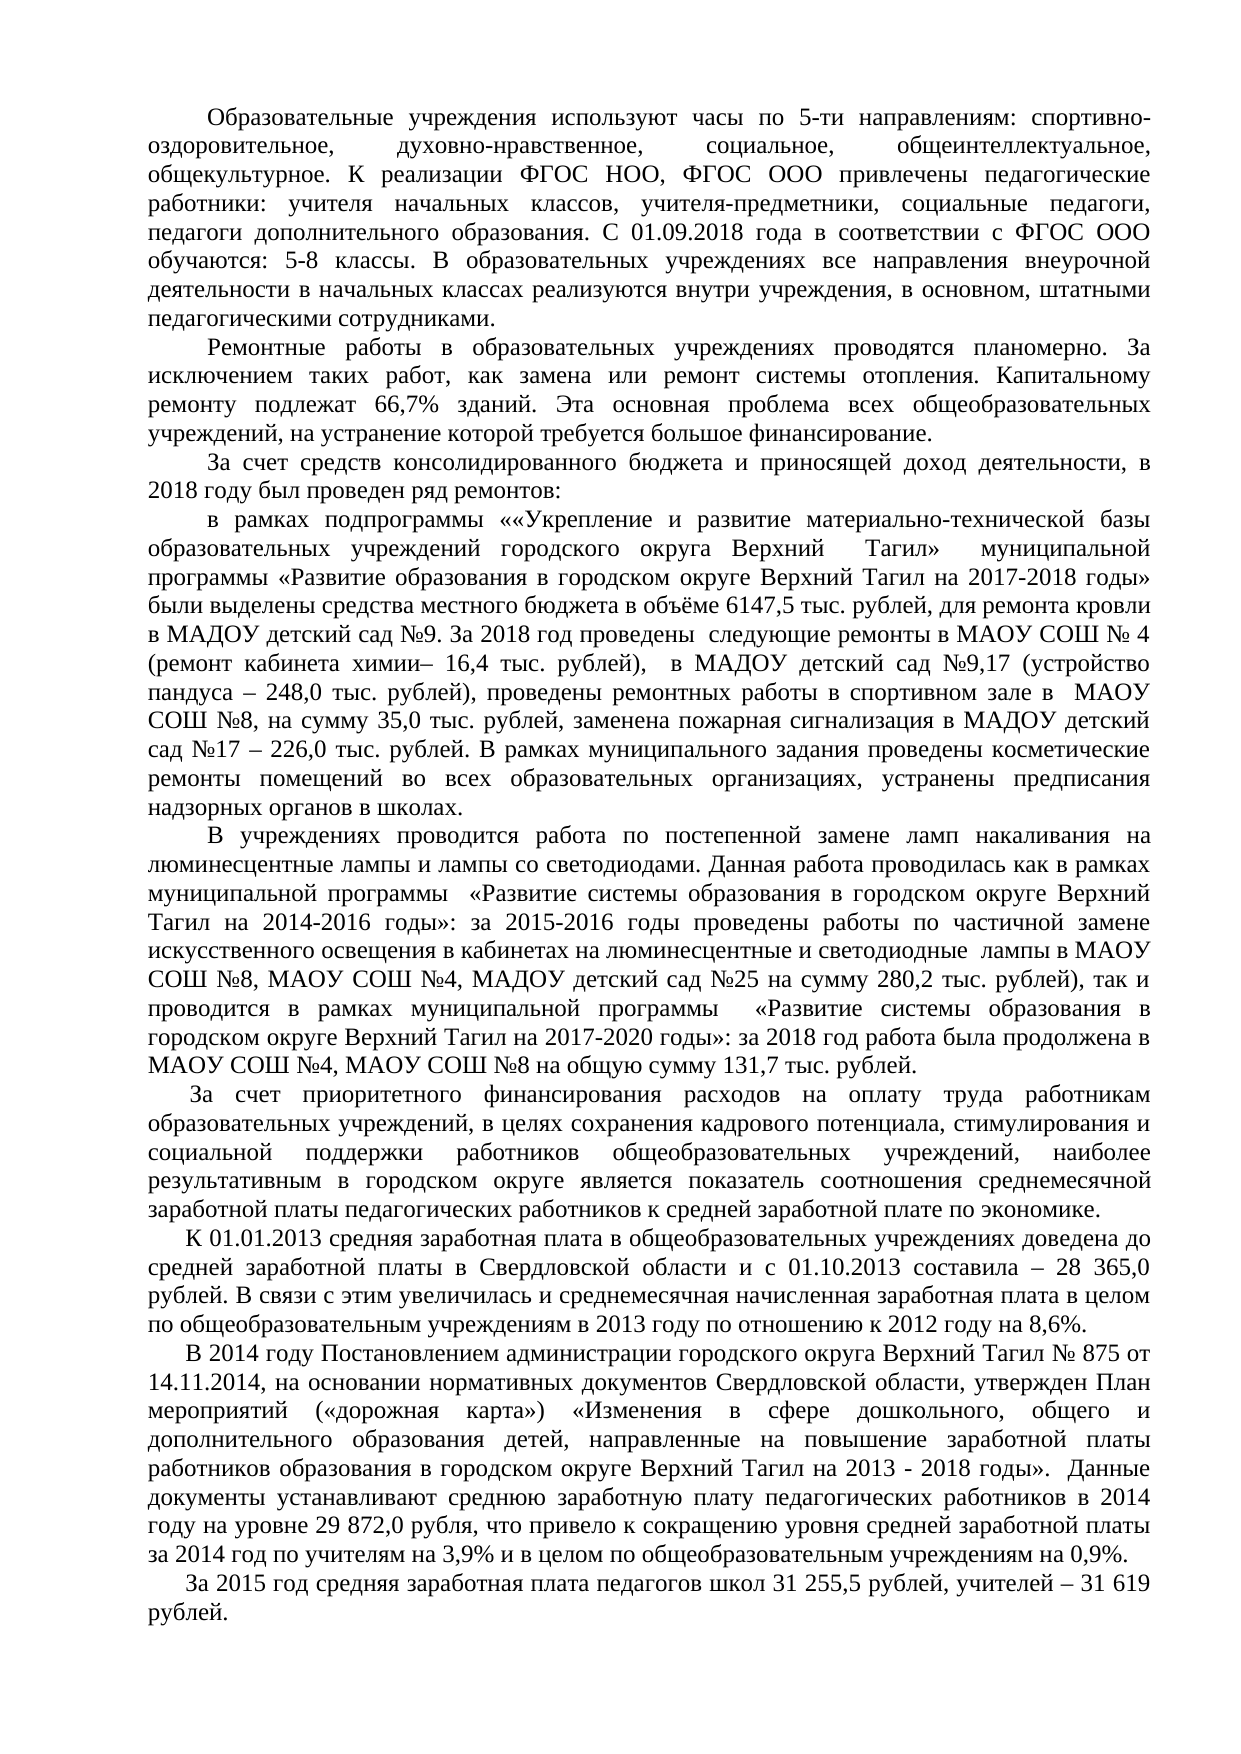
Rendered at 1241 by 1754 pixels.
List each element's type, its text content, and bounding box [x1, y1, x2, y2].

text За счет средств консолидированного бюджета и приносящей доход деятельности, в 2018 году был проведен ряд ремонтов: [148, 447, 1152, 504]
text В 2014 году Постановлением администрации городского округа Верхний Тагил № 875 от 14.11.2014, на основании нормативных документов Свердловской области, утвержден План мероприятий («дорожная карта») «Изменения в сфере дошкольного, общего и дополнительного образования детей, направленные на повышение заработной платы работников образования в городском округе Верхний Тагил на 2013 - 2018 годы». Данные документы устанавливают среднюю заработную плату педагогических работников в 2014 году на уровне 29 872,0 рубля, что привело к сокращению уровня средней заработной платы за 2014 год по учителям на 3,9% и в целом по общеобразовательным учреждениям на 0,9%. [148, 1338, 1152, 1568]
text В учреждениях проводится работа по постепенной замене ламп накаливания на люминесцентные лампы и лампы со светодиодами. Данная работа проводилась как в рамках муниципальной программы «Развитие системы образования в городском округе Верхний Тагил на 2014-2016 годы»: за 2015-2016 годы проведены работы по частичной замене искусственного освещения в кабинетах на люминесцентные и светодиодные лампы в МАОУ СОШ №8, МАОУ СОШ №4, МАДОУ детский сад №25 на сумму 280,2 тыс. рублей), так и проводится в рамках муниципальной программы «Развитие системы образования в городском округе Верхний Тагил на 2017-2020 годы»: за 2018 год работа была продолжена в МАОУ СОШ №4, МАОУ СОШ №8 на общую сумму 131,7 тыс. рублей. [148, 821, 1152, 1079]
text в рамках подпрограммы ««Укрепление и развитие материально-технической базы образовательных учреждений городского округа Верхний Тагил» муниципальной программы «Развитие образования в городском округе Верхний Тагил на 2017-2018 годы» были выделены средства местного бюджета в объёме 6147,5 тыс. рублей, для ремонта кровли в МАДОУ детский сад №9. За 2018 год проведены следующие ремонты в МАОУ СОШ № 4 (ремонт кабинета химии– 16,4 тыс. рублей), в МАДОУ детский сад №9,17 (устройство пандуса – 248,0 тыс. рублей), проведены ремонтных работы в спортивном зале в МАОУ СОШ №8, на сумму 35,0 тыс. рублей, заменена пожарная сигнализация в МАДОУ детский сад №17 – 226,0 тыс. рублей. В рамках муниципального задания проведены косметические ремонты помещений во всех образовательных организациях, устранены предписания надзорных органов в школах. [148, 504, 1152, 821]
text Ремонтные работы в образовательных учреждениях проводятся планомерно. За исключением таких работ, как замена или ремонт системы отопления. Капитальному ремонту подлежат 66,7% зданий. Эта основная проблема всех общеобразовательных учреждений, на устранение которой требуется большое финансирование. [148, 332, 1152, 447]
text Образовательные учреждения используют часы по 5-ти направлениям: спортивно-оздоровительное, духовно-нравственное, социальное, общеинтеллектуальное, общекультурное. К реализации ФГОС НОО, ФГОС ООО привлечены педагогические работники: учителя начальных классов, учителя-предметники, социальные педагоги, педагоги дополнительного образования. С 01.09.2018 года в соответствии с ФГОС ООО обучаются: 5-8 классы. В образовательных учреждениях все направления внеурочной деятельности в начальных классах реализуются внутри учреждения, в основном, штатными педагогическими сотрудниками. [148, 102, 1152, 332]
text За 2015 год средняя заработная плата педагогов школ 31 255,5 рублей, учителей – 31 619 рублей. [148, 1568, 1152, 1626]
text К 01.01.2013 средняя заработная плата в общеобразовательных учреждениях доведена до средней заработной платы в Свердловской области и с 01.10.2013 составила – 28 365,0 рублей. В связи с этим увеличилась и среднемесячная начисленная заработная плата в целом по общеобразовательным учреждениям в 2013 году по отношению к 2012 году на 8,6%. [148, 1223, 1152, 1338]
text За счет приоритетного финансирования расходов на оплату труда работникам образовательных учреждений, в целях сохранения кадрового потенциала, стимулирования и социальной поддержки работников общеобразовательных учреждений, наиболее результативным в городском округе является показатель соотношения среднемесячной заработной платы педагогических работников к средней заработной плате по экономике. [148, 1079, 1152, 1223]
